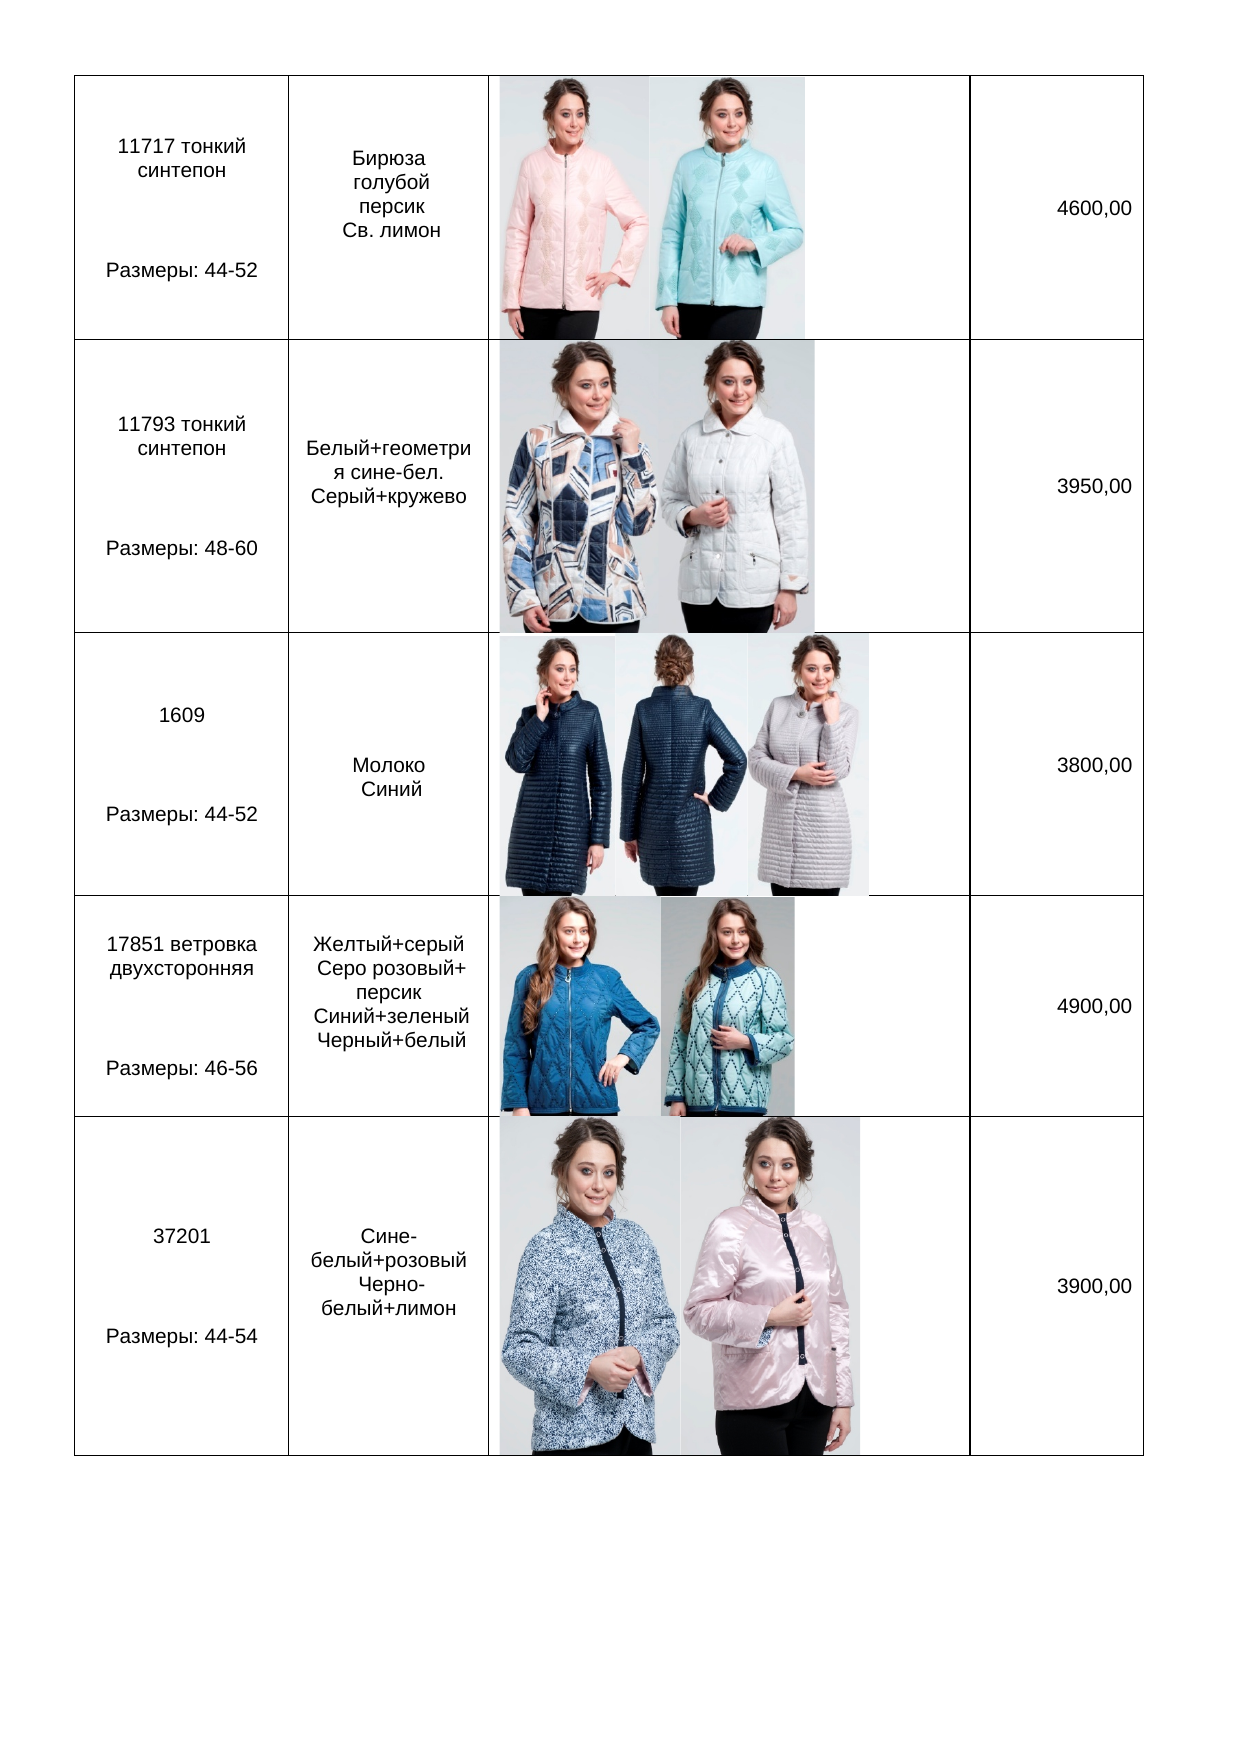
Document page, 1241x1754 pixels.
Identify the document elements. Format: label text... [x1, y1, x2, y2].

table_cell Желтый+серый Серо розовый+ персик Синий+зеленый Черный+белый [289, 896, 488, 1116]
table_cell [650, 76, 969, 339]
table_cell 3800,00 [971, 633, 1143, 895]
table_cell [489, 896, 499, 1116]
table_cell Сине-белый+розовый Черно-белый+лимон [289, 1117, 488, 1455]
table_cell [489, 76, 499, 339]
table_cell [815, 340, 969, 632]
table_cell 4600,00 [971, 76, 1143, 339]
picture [499, 340, 869, 1455]
table_cell 17851 ветровка двухсторонняя Размеры: 46-56 [75, 896, 288, 1116]
table_cell 11793 тонкий синтепон Размеры: 48-60 [75, 340, 288, 632]
table_cell 3900,00 [971, 1117, 1143, 1455]
table_cell 1609 Размеры: 44-52 [75, 633, 288, 895]
table_cell [861, 1117, 969, 1455]
picture [499, 76, 805, 339]
table_cell [489, 1117, 499, 1455]
table_cell [869, 633, 969, 895]
table_cell 3950,00 [971, 340, 1143, 632]
table_cell 11717 тонкий синтепон Размеры: 44-52 [75, 76, 288, 339]
table_cell [661, 896, 969, 1116]
table_cell 4900,00 [971, 896, 1143, 1116]
table_cell [489, 633, 615, 895]
table_cell Молоко Синий [289, 633, 488, 895]
table_cell Белый+геометрия сине-бел. Серый+кружево [289, 340, 488, 632]
table_cell 37201 Размеры: 44-54 [75, 1117, 288, 1455]
table_cell [489, 340, 499, 632]
table_cell Бирюза голубой персик Св. лимон [289, 76, 488, 339]
